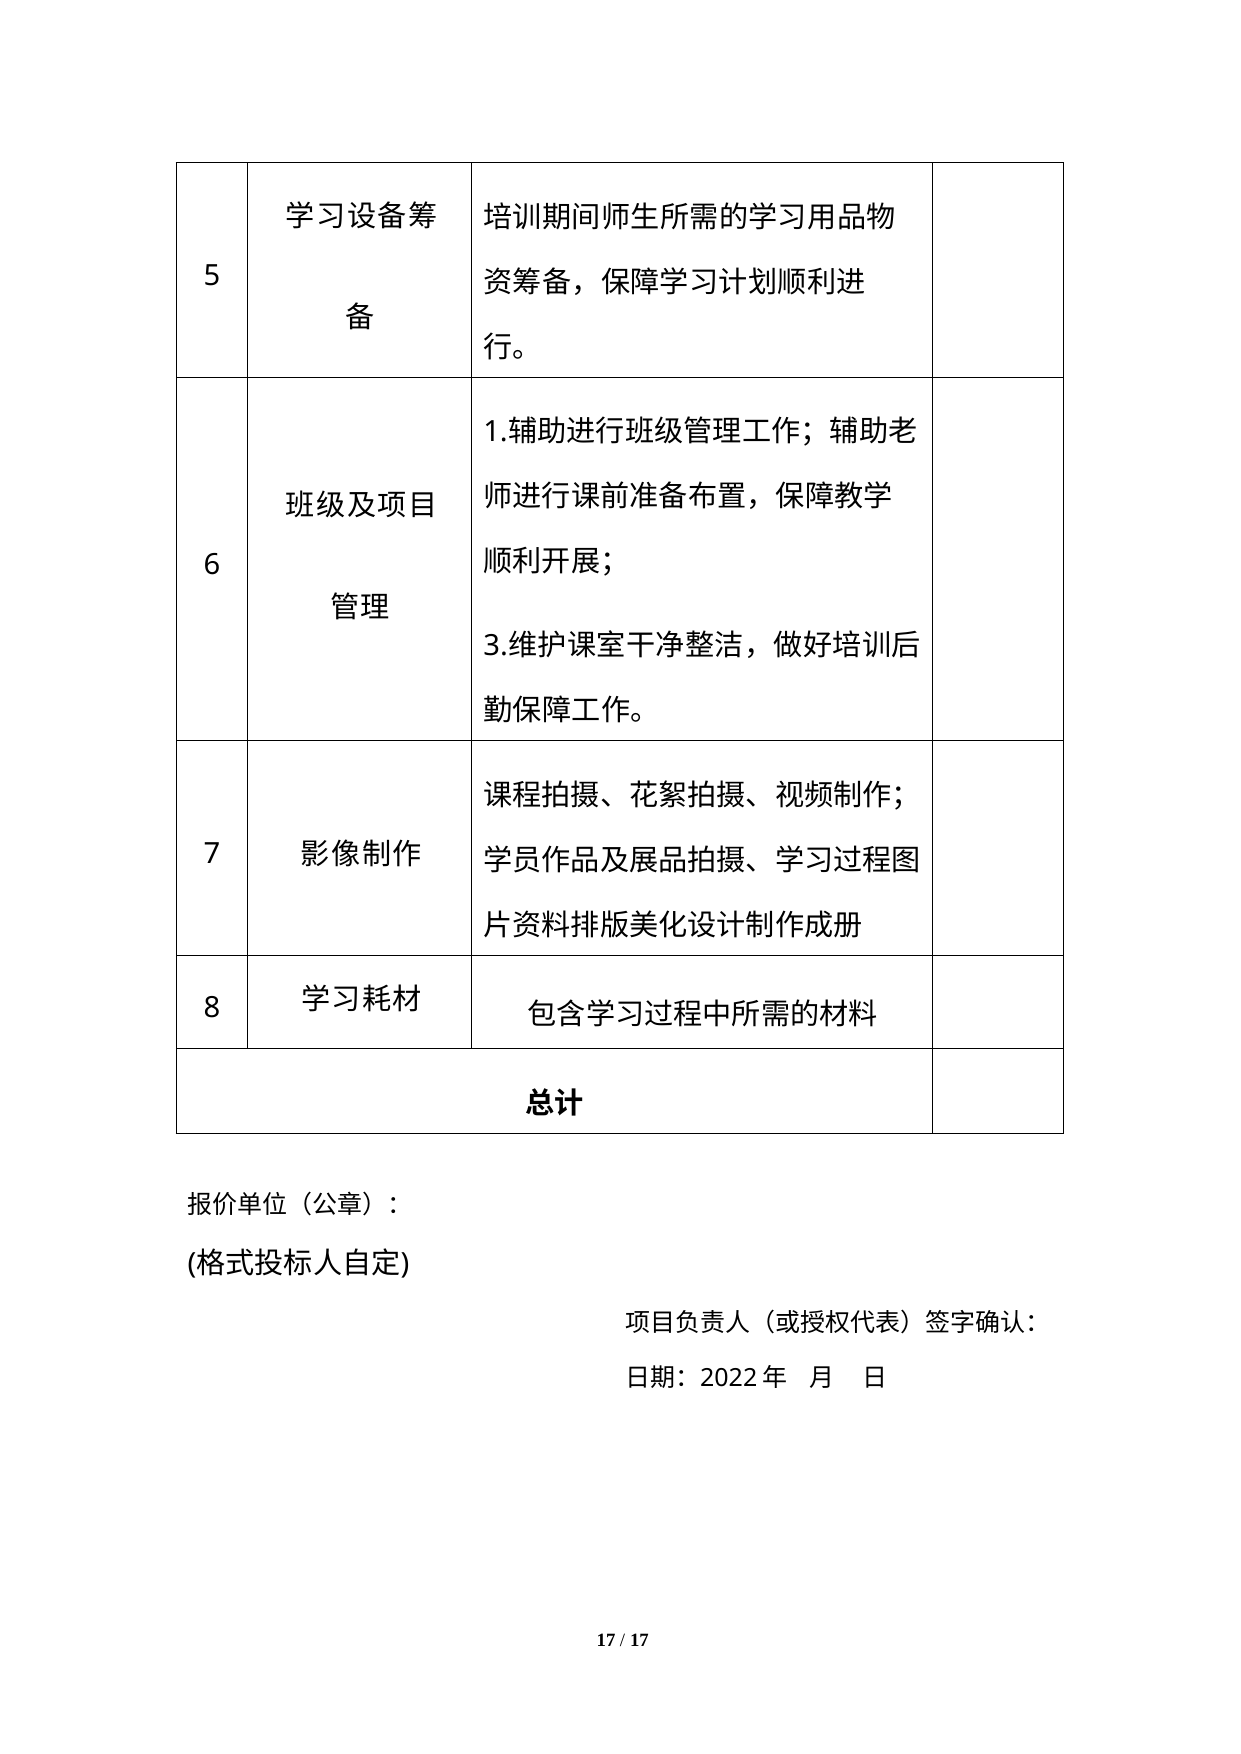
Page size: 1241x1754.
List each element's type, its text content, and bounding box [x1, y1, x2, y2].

table_cell 6 [177, 378, 247, 740]
table_cell 总计 [177, 1049, 932, 1133]
table_cell 课程拍摄、花絮拍摄、视频制作；学员作品及展品拍摄、学习过程图片资料排版美化设计制作成册 [472, 741, 932, 955]
text 报价单位（公章）： [187, 1185, 1053, 1221]
table_cell 学习设备筹备 [248, 163, 471, 377]
text 日期：2022年 月 日 [625, 1357, 1053, 1393]
table_cell 5 [177, 163, 247, 377]
table_cell [933, 163, 1063, 377]
table_cell [933, 956, 1063, 1048]
table_cell 培训期间师生所需的学习用品物资筹备，保障学习计划顺利进行。 [472, 163, 932, 377]
table_cell 影像制作 [248, 741, 471, 955]
table_cell 学习耗材 [248, 956, 471, 1048]
table_cell [933, 741, 1063, 955]
table_cell [933, 378, 1063, 740]
table_cell 8 [177, 956, 247, 1048]
table_cell 1.辅助进行班级管理工作；辅助老师进行课前准备布置，保障教学顺利开展； 3.维护课室干净整洁，做好培训后勤保障工作。 [472, 378, 932, 740]
table_cell [933, 1049, 1063, 1133]
table_cell 班级及项目管理 [248, 378, 471, 740]
table_cell 7 [177, 741, 247, 955]
table_cell 包含学习过程中所需的材料 [472, 956, 932, 1048]
text 项目负责人（或授权代表）签字确认： [625, 1303, 1053, 1339]
text (格式投标人自定) [187, 1239, 1053, 1282]
